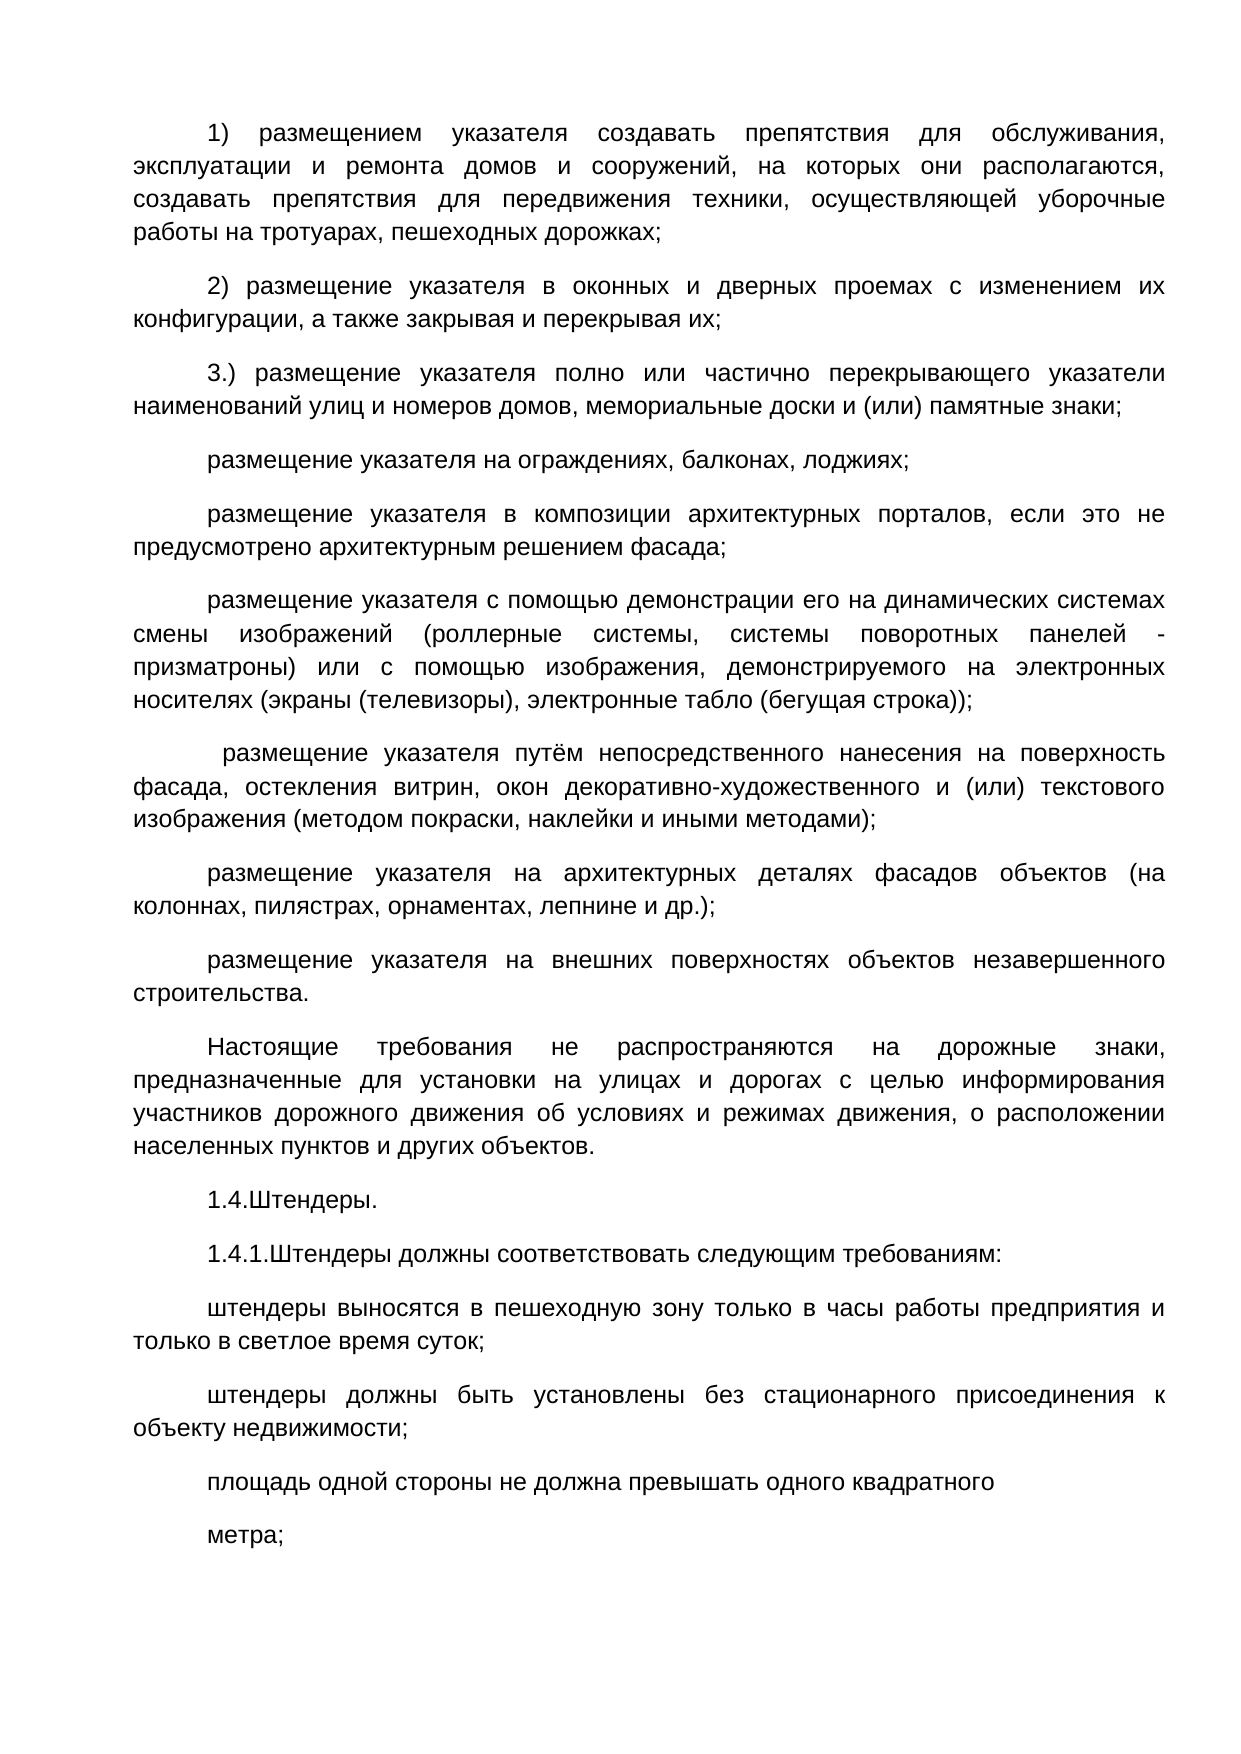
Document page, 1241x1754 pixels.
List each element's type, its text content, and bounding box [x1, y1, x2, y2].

text 1) размещением указателя создавать препятствия для обслуживания, эксплуатации и ремонта домов и сооружений, на которых они располагаются, создавать препятствия для передвижения техники, осуществляющей уборочные работы на тротуарах, пешеходных дорожках; [133, 118, 1167, 246]
text штендеры должны быть установлены без стационарного присоединения к объекту недвижимости; [133, 1379, 1167, 1441]
text Настоящие требования не распространяются на дорожные знаки, предназначенные для установки на улицах и дорогах с целью информирования участников дорожного движения об условиях и режимах движения, о расположении населенных пунктов и других объектов. [133, 1032, 1167, 1160]
text размещение указателя в композиции архитектурных порталов, если это не предусмотрено архитектурным решением фасада; [133, 499, 1167, 560]
text площадь одной стороны не должна превышать одного квадратного [133, 1466, 1167, 1495]
text размещение указателя с помощью демонстрации его на динамических системах смены изображений (роллерные системы, системы поворотных панелей - призматроны) или с помощью изображения, демонстрируемого на электронных носителях (экраны (телевизоры), электронные табло (бегущая строка)); [133, 586, 1167, 713]
text штендеры выносятся в пешеходную зону только в часы работы предприятия и только в светлое время суток; [133, 1293, 1167, 1354]
text 1.4.Штендеры. [133, 1185, 1167, 1214]
text 2) размещение указателя в оконных и дверных проемах с изменением их конфигурации, а также закрывая и перекрывая их; [133, 271, 1167, 333]
text размещение указателя на ограждениях, балконах, лоджиях; [133, 445, 1167, 473]
text размещение указателя на архитектурных деталях фасадов объектов (на колоннах, пилястрах, орнаментах, лепнине и др.); [133, 858, 1167, 920]
text размещение указателя путём непосредственного нанесения на поверхность фасада, остекления витрин, окон декоративно-художественного и (или) текстового изображения (методом покраски, наклейки и иными методами); [133, 738, 1167, 833]
text метра; [133, 1520, 1167, 1549]
text 3.) размещение указателя полно или частично перекрывающего указатели наименований улиц и номеров домов, мемориальные доски и (или) памятные знаки; [133, 358, 1167, 420]
text размещение указателя на внешних поверхностях объектов незавершенного строительства. [133, 945, 1167, 1007]
text 1.4.1.Штендеры должны соответствовать следующим требованиям: [133, 1239, 1167, 1268]
